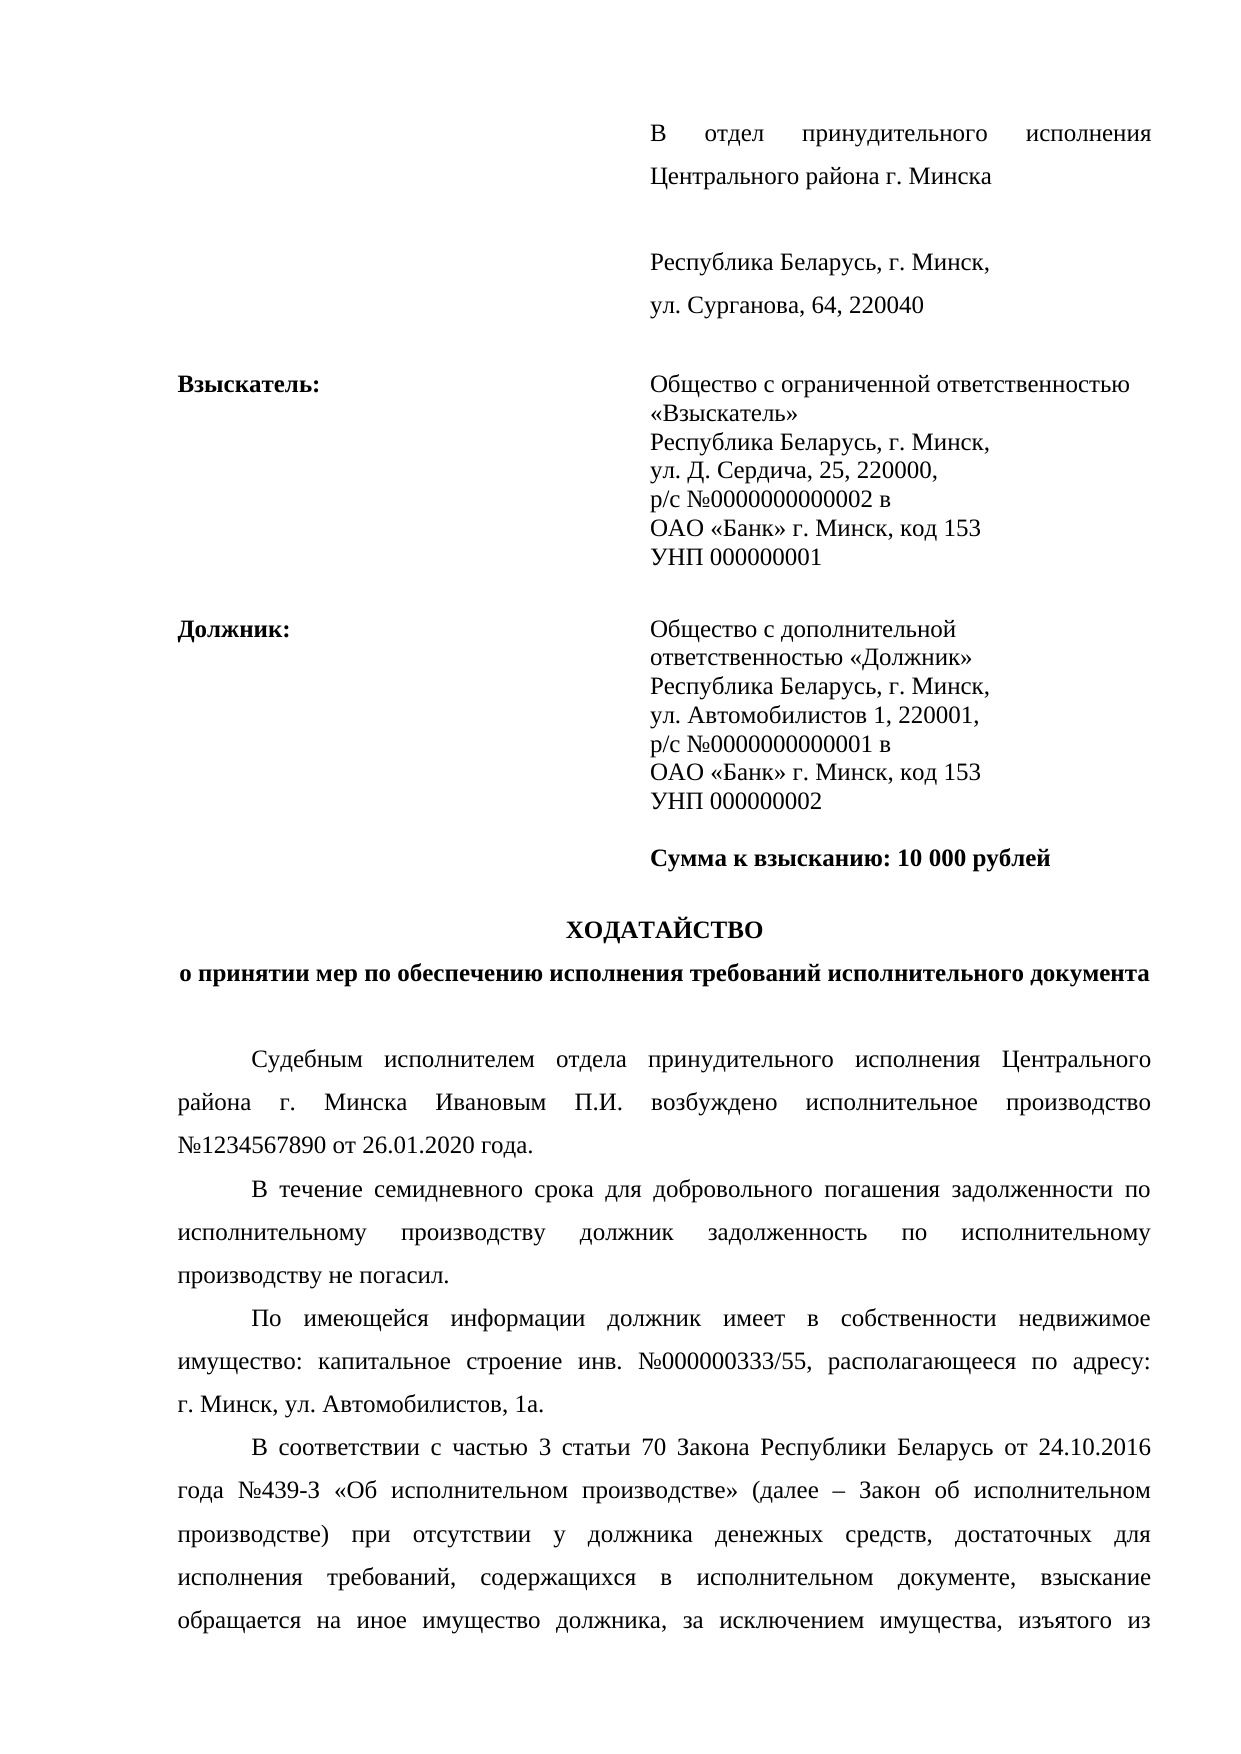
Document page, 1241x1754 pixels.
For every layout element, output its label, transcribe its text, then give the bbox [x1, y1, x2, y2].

text ОАО «Банк» г. Минск, код 153 [177, 513, 1152, 542]
text В отдел принудительного исполнения Центрального района г. Минска [650, 118, 1152, 190]
text Взыскатель: Общество с ограниченной ответственностью [177, 369, 1152, 398]
text ул. Автомобилистов 1, 220001, [177, 700, 1152, 729]
text р/с №0000000000002 в [177, 484, 1152, 513]
text В течение семидневного срока для добровольного погашения задолженности по исполнительному производству должник задолженность по исполнительному производству не погасил. [177, 1174, 1152, 1289]
text ХОДАТАЙСТВО [177, 915, 1152, 944]
text Республика Беларусь, г. Минск, [177, 427, 1152, 456]
text ул. Сурганова, 64, 220040 [650, 291, 1152, 319]
text УНП 000000002 [177, 786, 1152, 815]
text о принятии мер по обеспечению исполнения требований исполнительного документа [177, 958, 1152, 987]
text р/с №0000000000001 в [177, 729, 1152, 757]
text ул. Д. Сердича, 25, 220000, [177, 456, 1152, 484]
text УНП 000000001 [177, 542, 1152, 571]
text Должник: Общество с дополнительной [177, 614, 1152, 642]
text Сумма к взысканию: 10 000 рублей [177, 843, 1152, 872]
text Республика Беларусь, г. Минск, [177, 671, 1152, 700]
text Судебным исполнителем отдела принудительного исполнения Центрального района г. Минска Ивановым П.И. возбуждено исполнительное производство №1234567890 от 26.01.2020 года. [177, 1044, 1152, 1159]
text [177, 1432, 1152, 1634]
text ОАО «Банк» г. Минск, код 153 [177, 757, 1152, 786]
text По имеющейся информации должник имеет в собственности недвижимое имущество: капитальное строение инв. №000000333/55, располагающееся по адресу: г. Минск, ул. Автомобилистов, 1а. [177, 1303, 1152, 1418]
text ответственностью «Должник» [177, 642, 1152, 671]
text «Взыскатель» [177, 398, 1152, 427]
text Республика Беларусь, г. Минск, [650, 247, 1152, 276]
